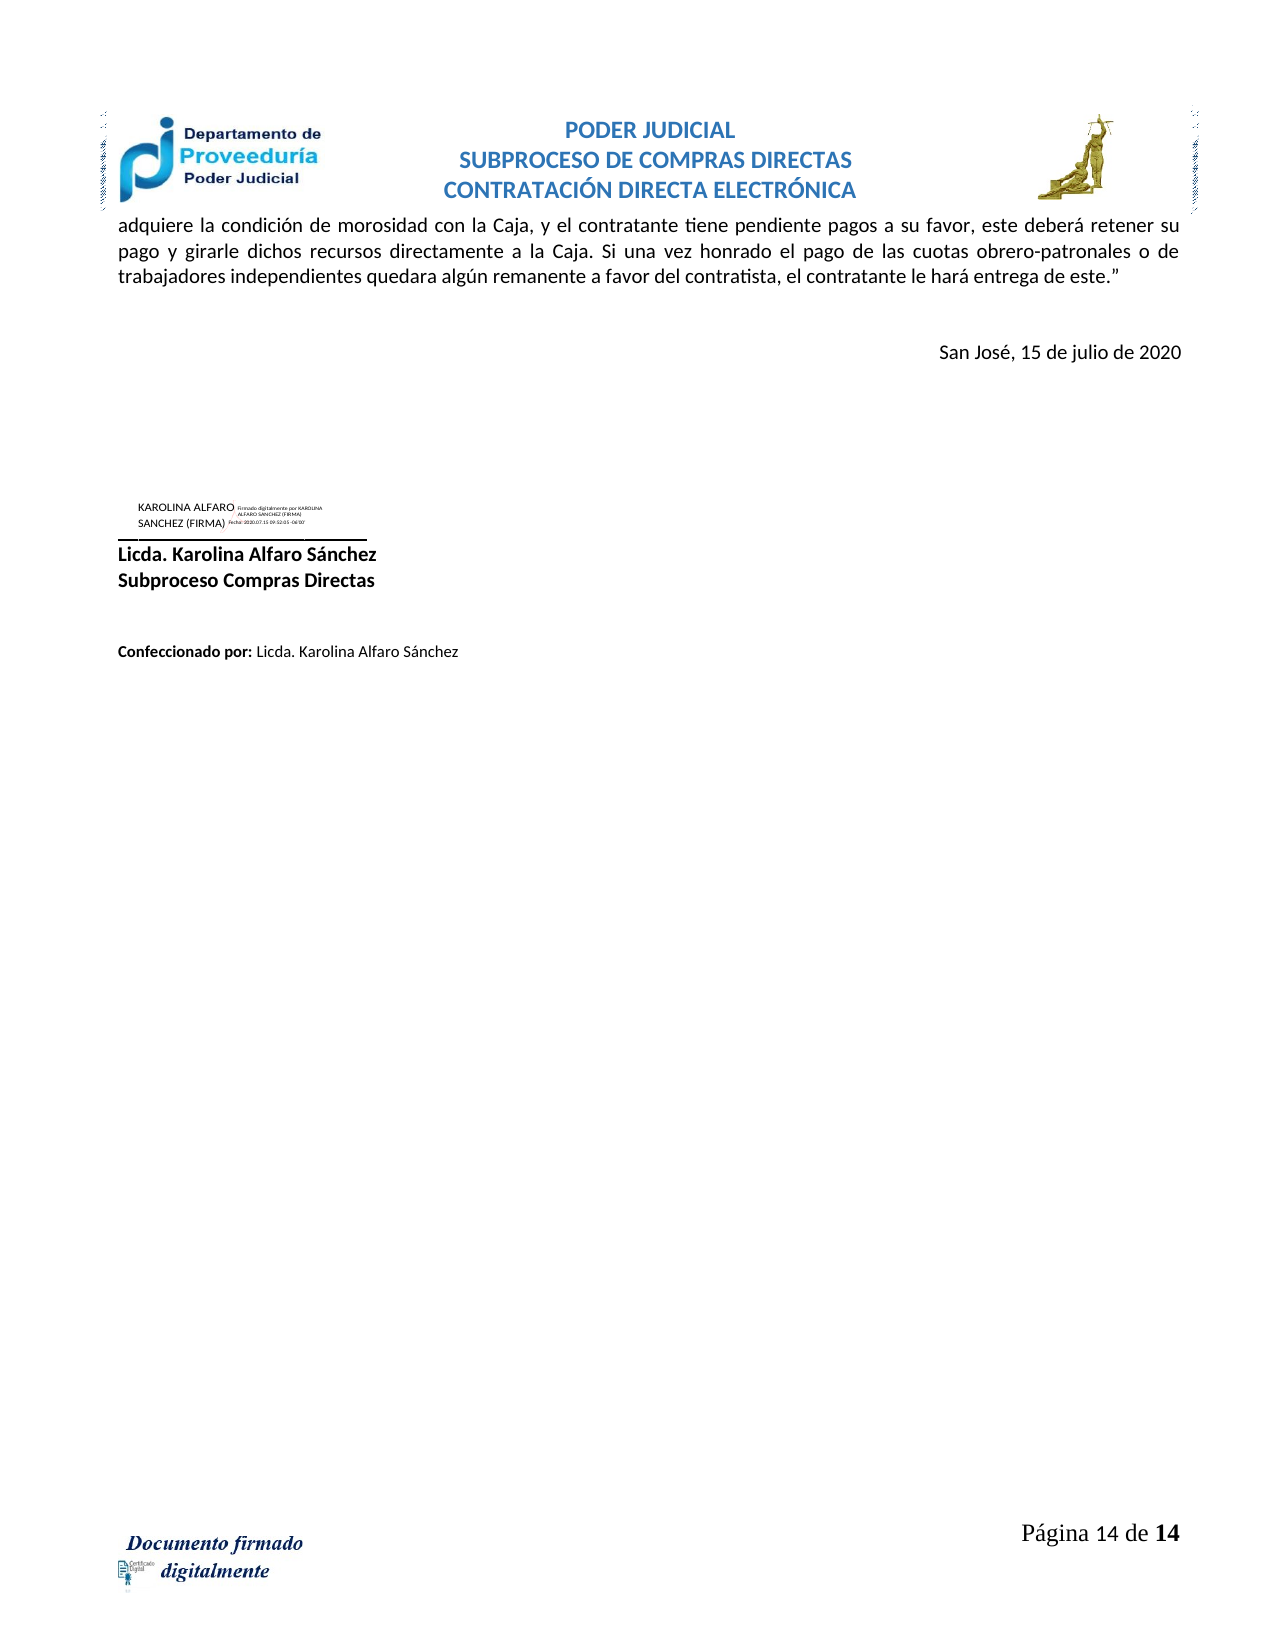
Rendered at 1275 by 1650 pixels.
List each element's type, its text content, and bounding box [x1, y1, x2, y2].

picture [118, 114, 325, 203]
picture [118, 1536, 303, 1593]
text Confeccionado por: Licda. Karolina Alfaro Sánchez [118, 642, 1242, 662]
picture [100, 105, 107, 214]
picture [1187, 105, 1199, 214]
picture [1037, 114, 1114, 200]
text adquiere la condición de morosidad con la Caja, y el contratante tiene pendiente pagos a su favor, este deberá retener su pago y girarle dichos recursos directamente a la Caja. Si una vez honrado el pago de las cuotas obrero-patronales o de trabajadores independientes quedara algún remanente a favor del contratista, el contratante le hará entrega de este.” [118, 213, 1182, 289]
text San José, 15 de julio de 2020 [87, 339, 1182, 365]
picture [220, 500, 252, 533]
subtitle Licda. Karolina Alfaro Sánchez Subproceso Compras Directas [118, 497, 379, 592]
